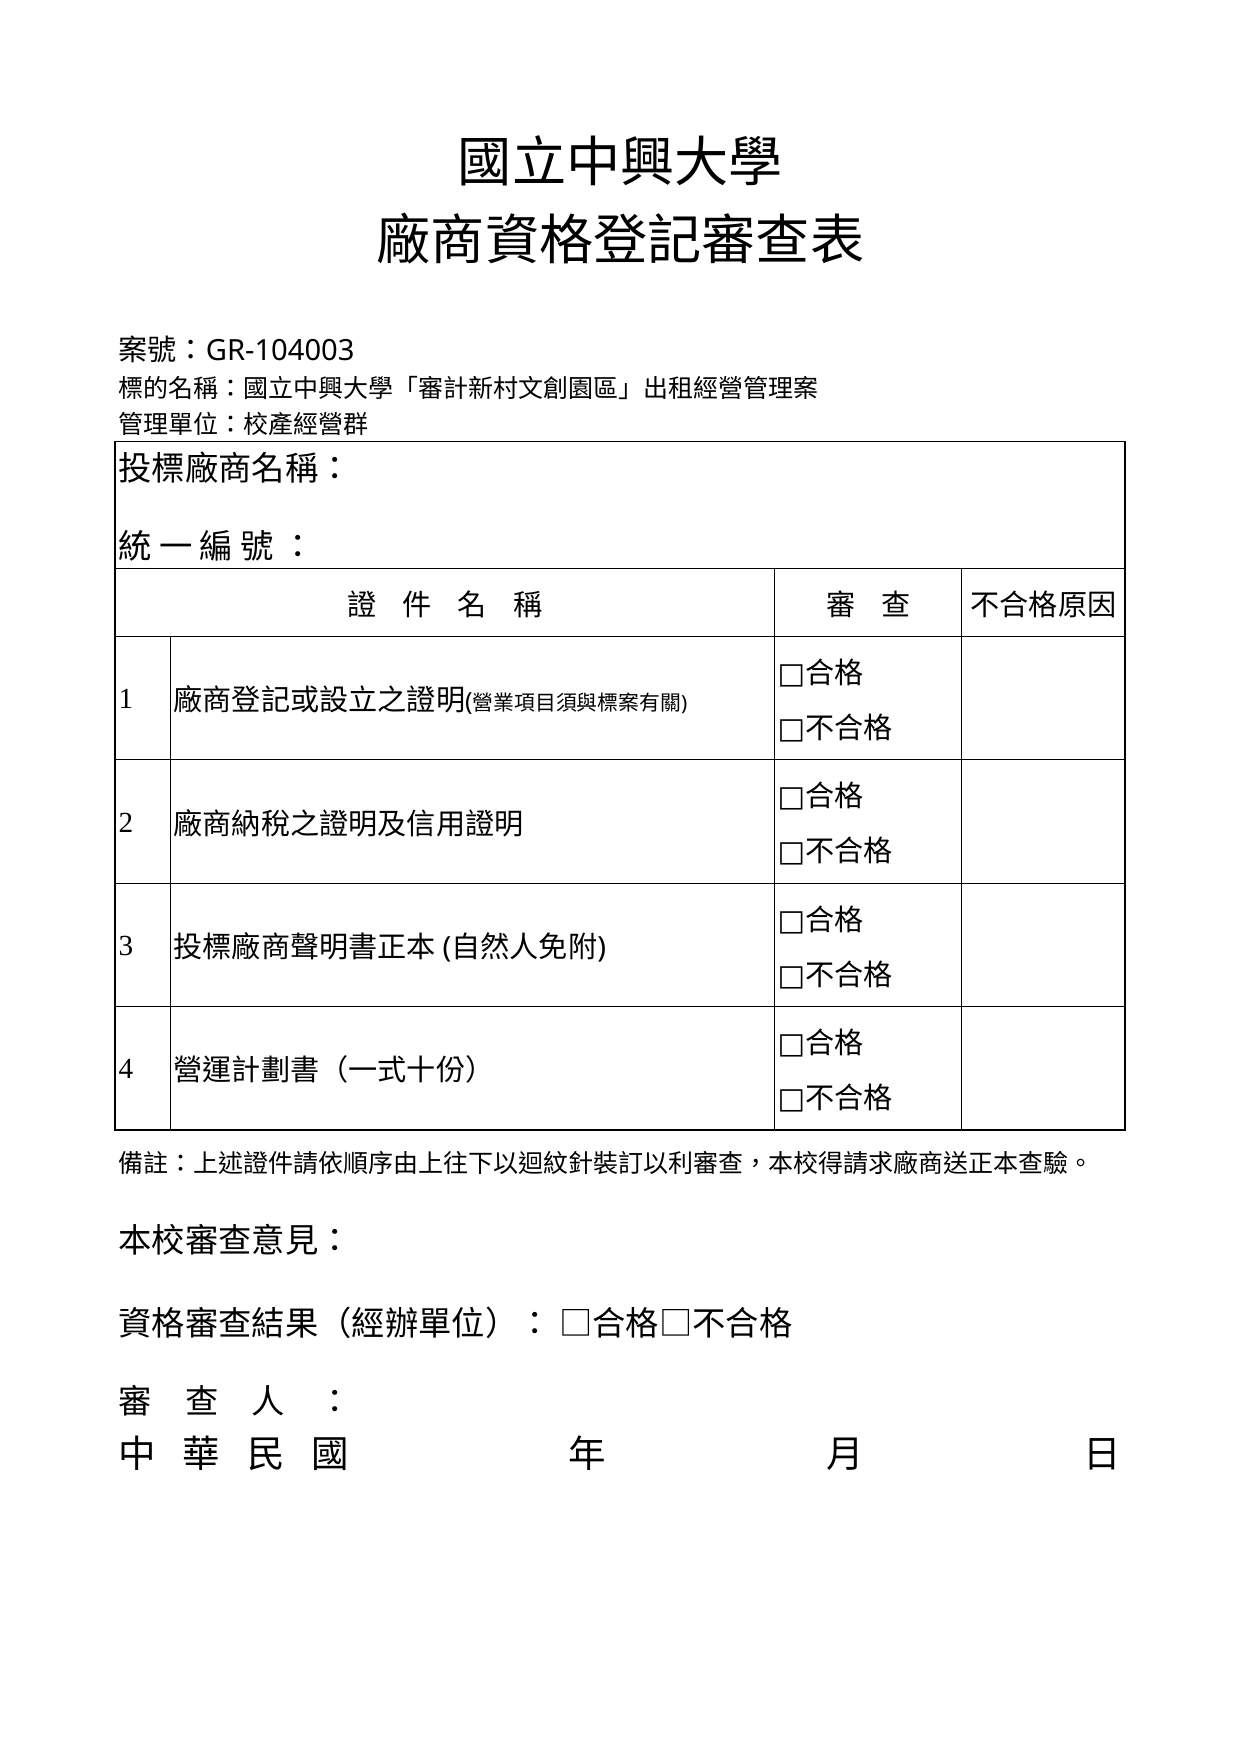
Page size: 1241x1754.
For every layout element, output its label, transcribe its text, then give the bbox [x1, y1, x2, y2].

table_cell □合格 □不合格 [775, 637, 961, 759]
table_cell 廠商納稅之證明及信用證明 [171, 760, 774, 883]
table_cell 4 [116, 1007, 170, 1129]
text 審 查 人 ： [118, 1375, 1122, 1423]
text 本校審查意見： [118, 1214, 1122, 1262]
text 資格審查結果（經辦單位）： □合格□不合格 [118, 1296, 1122, 1345]
text 國立中興大學 [118, 118, 1122, 197]
table_cell 投標廠商聲明書正本 (自然人免附) [171, 884, 774, 1006]
table_cell □合格 □不合格 [775, 760, 961, 883]
table_cell 1 [116, 637, 170, 759]
table_cell □合格 □不合格 [775, 884, 961, 1006]
table_cell [962, 760, 1124, 883]
text 案號：GR-104003 [118, 326, 1122, 368]
text 備註：上述證件請依順序由上往下以迴紋針裝訂以利審查，本校得請求廠商送正本查驗。 [118, 1144, 1122, 1180]
table_cell [962, 1007, 1124, 1129]
table_cell 審 查 [775, 569, 961, 636]
table_header 投標廠商名稱： 統 一 編 號 ： [116, 442, 1124, 568]
text 廠商資格登記審查表 [118, 197, 1122, 275]
text 中華民國 年 月 日 [118, 1423, 1122, 1478]
text 標的名稱：國立中興大學「審計新村文創園區」出租經營管理案 [118, 368, 1122, 405]
table_cell [962, 637, 1124, 759]
table_cell 廠商登記或設立之證明(營業項目須與標案有關) [171, 637, 774, 759]
table_cell 營運計劃書（一式十份） [171, 1007, 774, 1129]
table_cell □合格 □不合格 [775, 1007, 961, 1129]
table_cell 不合格原因 [962, 569, 1124, 636]
text 管理單位：校產經營群 [118, 405, 1122, 441]
table_cell 2 [116, 760, 170, 883]
table_cell [962, 884, 1124, 1006]
table_cell 3 [116, 884, 170, 1006]
table_cell 證 件 名 稱 [116, 569, 774, 636]
